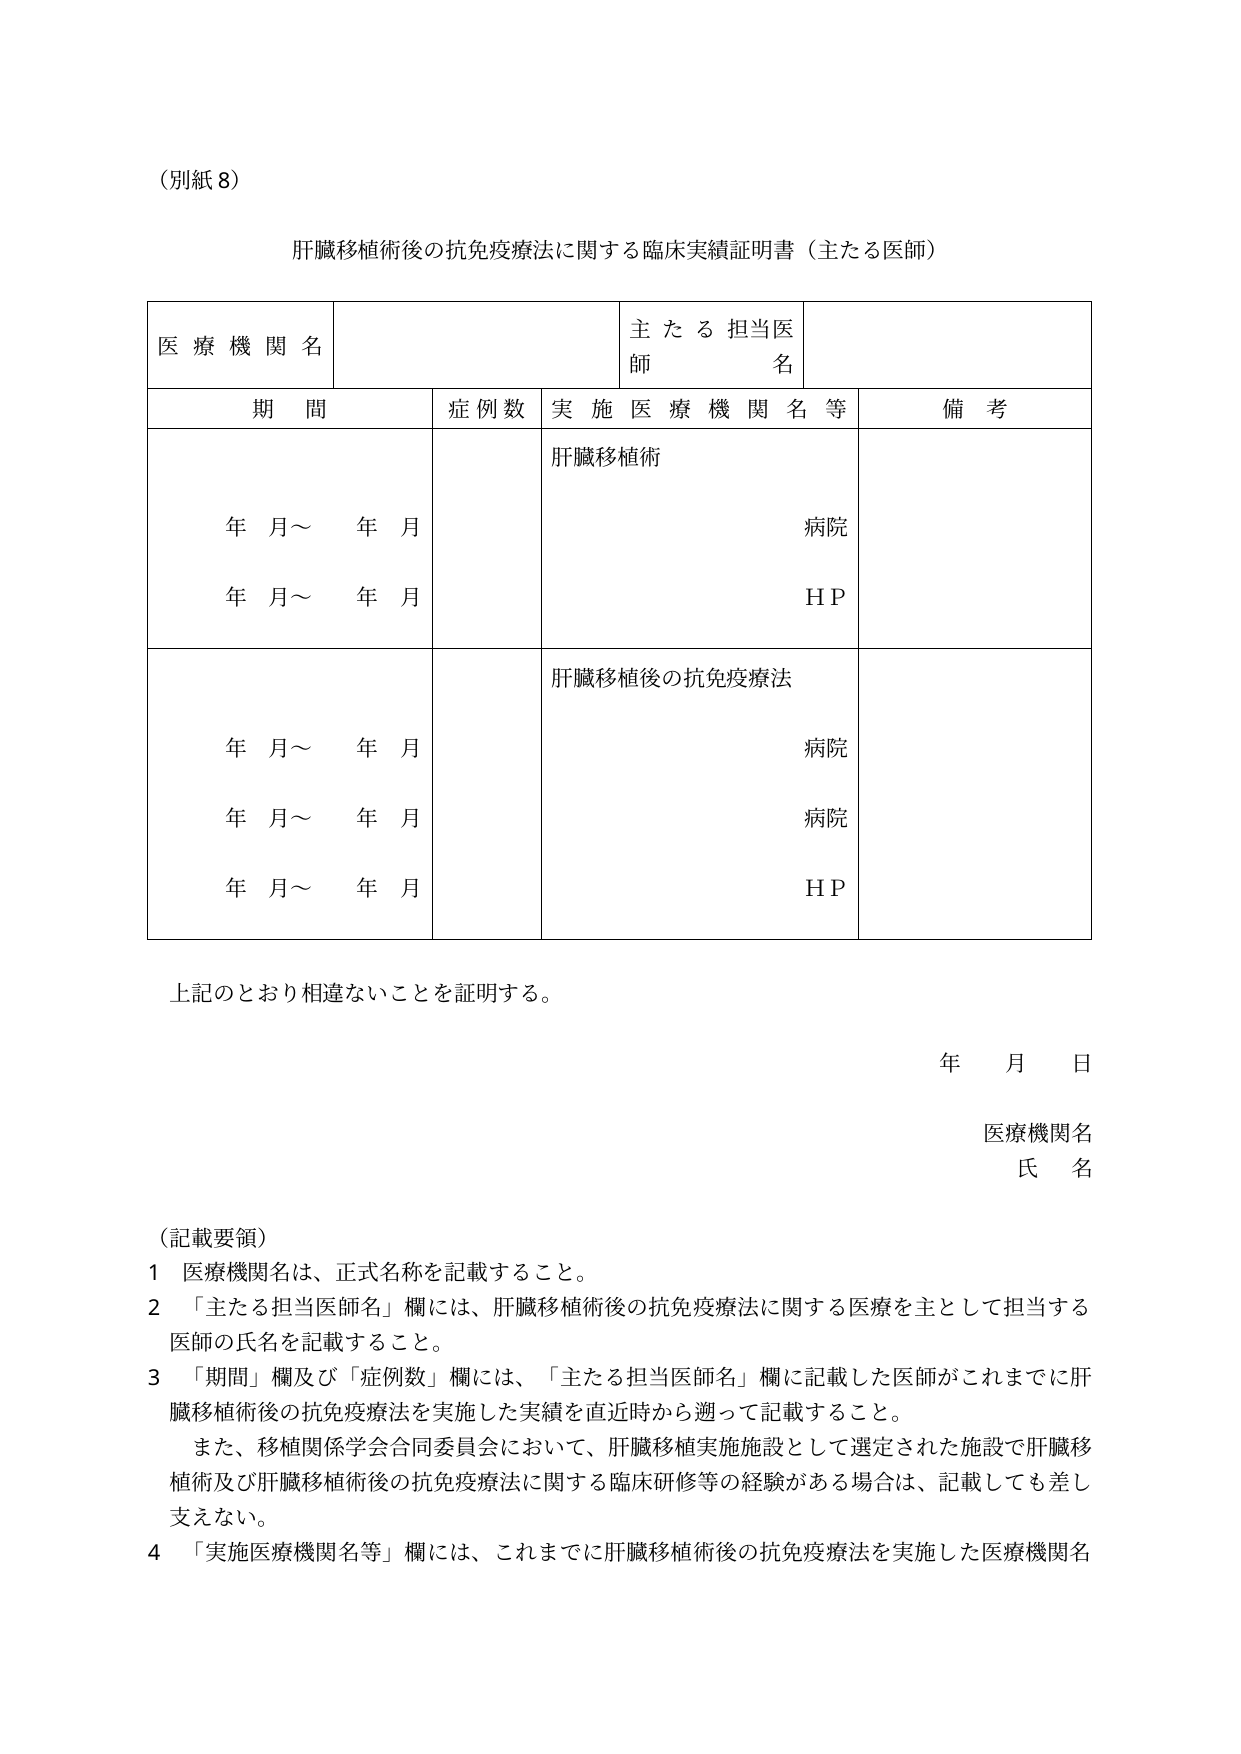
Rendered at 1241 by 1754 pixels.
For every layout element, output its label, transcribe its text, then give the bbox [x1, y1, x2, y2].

table_cell [433, 429, 541, 648]
table_cell 年 月～ 年 月 年 月～ 年 月 [148, 429, 432, 648]
table_cell [859, 429, 1091, 648]
table_cell 年 月～ 年 月 年 月～ 年 月 年 月～ 年 月 [148, 649, 432, 939]
text 3 「期間」欄及び「症例数」欄には、「主たる担当医師名」欄に記載した医師がこれまでに肝臓移植術後の抗免疫療法を実施した実績を直近時から遡って記載すること。 [148, 1359, 1092, 1428]
text 1 医療機関名は、正式名称を記載すること。 [148, 1254, 1092, 1289]
table_header [334, 302, 619, 388]
table_header 主たる担当医師名 [620, 302, 803, 388]
text （別紙8） [148, 162, 1092, 196]
table_cell [859, 649, 1091, 939]
table_cell [433, 649, 541, 939]
table_cell 備考 [859, 389, 1091, 427]
table_header [804, 302, 1091, 388]
table_cell 実施医療機関名等 [542, 389, 858, 427]
text また、移植関係学会合同委員会において、肝臓移植実施施設として選定された施設で肝臓移植術及び肝臓移植術後の抗免疫療法に関する臨床研修等の経験がある場合は、記載しても差し支えない。 [169, 1428, 1092, 1533]
text 2 「主たる担当医師名」欄には、肝臓移植術後の抗免疫療法に関する医療を主として担当する医師の氏名を記載すること。 [148, 1289, 1092, 1359]
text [148, 1533, 1092, 1568]
table_cell 肝臓移植後の抗免疫療法 病院 病院 ＨＰ [542, 649, 858, 939]
text 上記のとおり相違ないことを証明する。 [148, 975, 1092, 1010]
text （記載要領） [148, 1219, 1092, 1254]
text 年 月 日 [148, 1044, 1092, 1079]
table_cell 期間 [148, 389, 432, 427]
text 医療機関名 [148, 1114, 1092, 1149]
table_cell 症 例 数 [433, 389, 541, 427]
table_header 医療機関名 [148, 302, 333, 388]
text 氏名 [148, 1149, 1092, 1184]
text 肝臓移植術後の抗免疫療法に関する臨床実績証明書（主たる医師） [148, 231, 1092, 266]
table_cell 肝臓移植術 病院 ＨＰ [542, 429, 858, 648]
